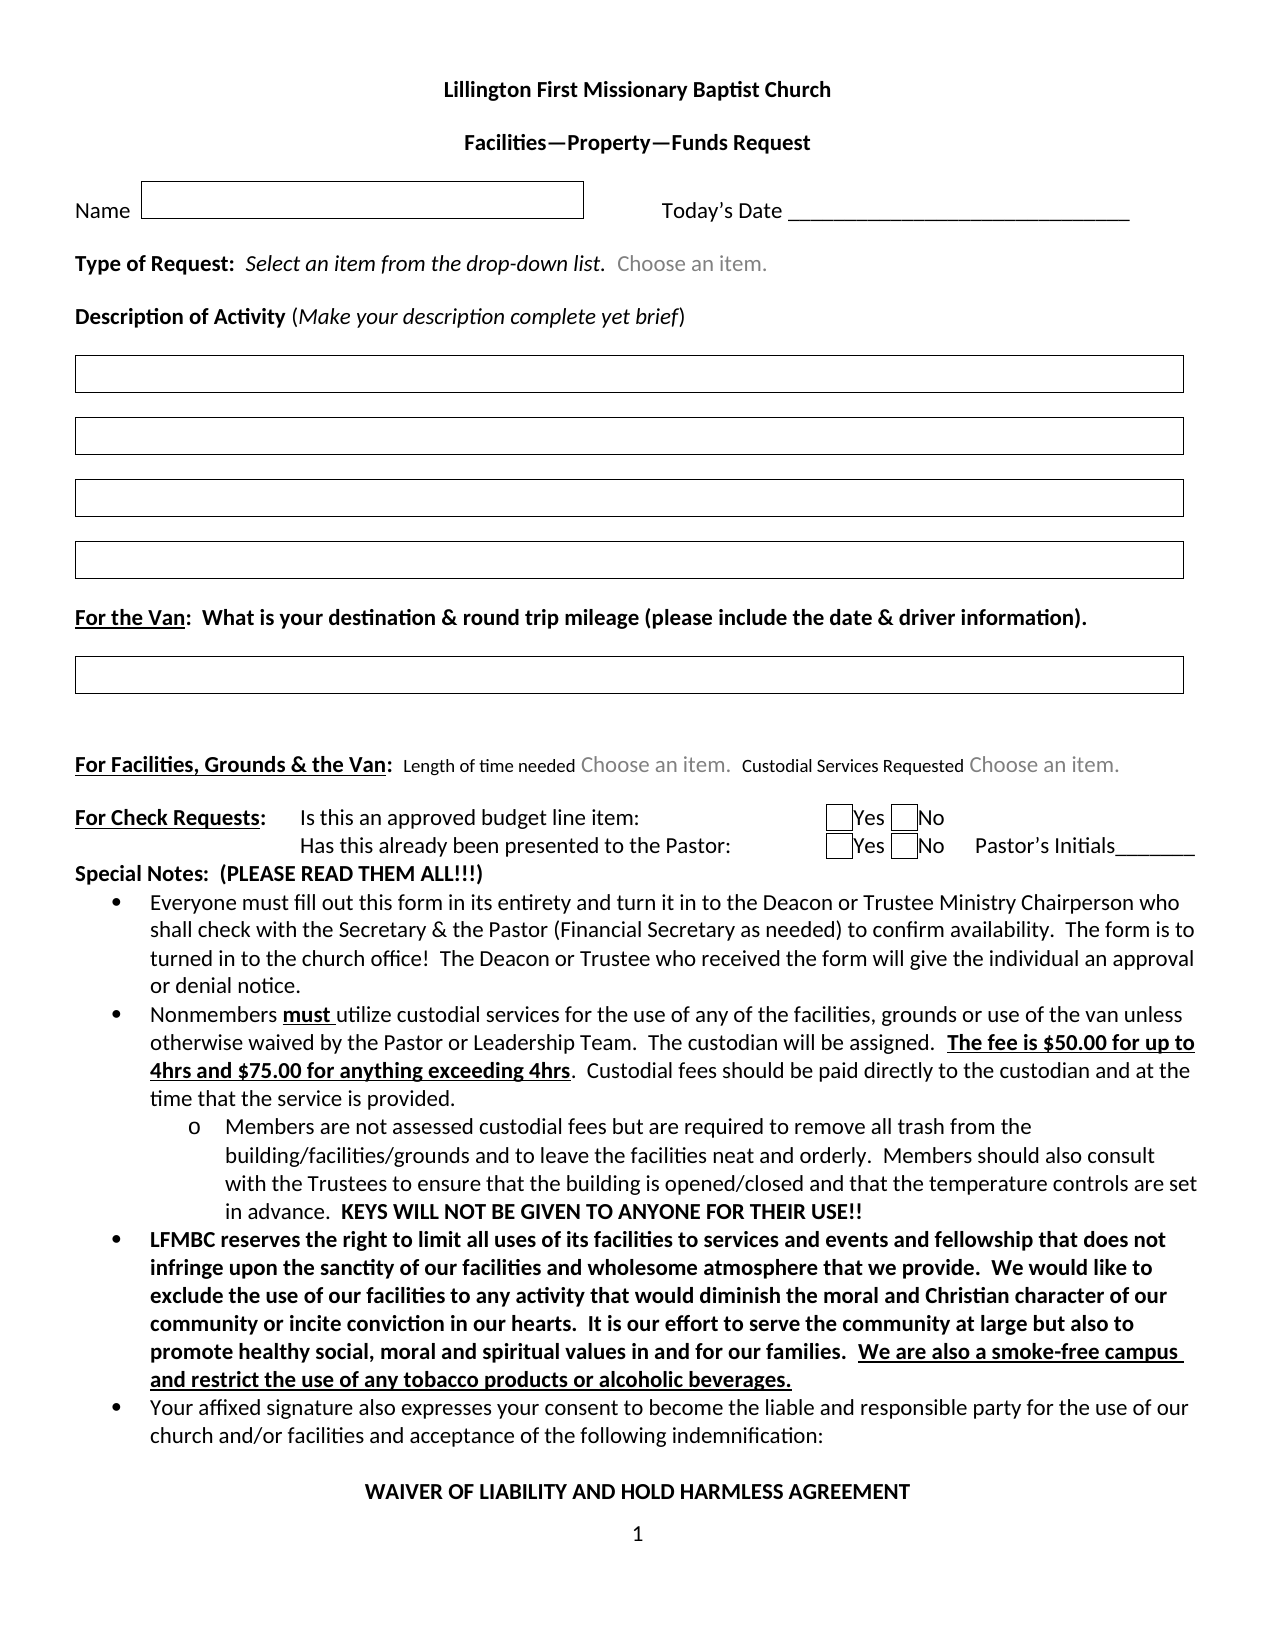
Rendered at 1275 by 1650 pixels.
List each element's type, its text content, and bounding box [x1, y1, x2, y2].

list Nonmembers must utilize custodial services for the use of any of the facilities, grounds or use of the van unless otherwise waived by the Pastor or Leadership Team. The custodian will be assigned. The fee is $50.00 for up to 4hrs and $75.00 for anything exceeding 4hrs. Custodial fees should be paid directly to the custodian and at the time that the service is provided. [112, 1000, 1200, 1112]
text Has this already been presented to the Pastor: Yes No Pastor’s Initials_______ [225, 832, 1200, 859]
text WAIVER OF LIABILITY AND HOLD HARMLESS AGREEMENT [75, 1477, 1200, 1505]
list Members are not assessed custodial fees but are required to remove all trash from the building/facilities/grounds and to leave the facilities neat and orderly. Members should also consult with the Trustees to ensure that the building is opened/closed and that the temperature controls are set in advance. KEYS WILL NOT BE GIVEN TO ANYONE FOR THEIR USE!! [187, 1112, 1200, 1225]
text For Facilities, Grounds & the Van: Length of time needed Custodial Services Requested [75, 751, 1200, 778]
text Facilities—Property—Funds Request [75, 128, 1200, 156]
text Name Today’s Date [75, 181, 1200, 224]
list Everyone must fill out this form in its entirety and turn it in to the Deacon or Trustee Ministry Chairperson who shall check with the Secretary & the Pastor (Financial Secretary as needed) to confirm availability. The form is to turned in to the church office! The Deacon or Trustee who received the form will give the individual an approval or denial notice. [112, 888, 1200, 1000]
text Special Notes: (PLEASE READ THEM ALL!!!) [75, 859, 1200, 888]
list Your affixed signature also expresses your consent to become the liable and responsible party for the use of our church and/or facilities and acceptance of the following indemnification: [112, 1393, 1200, 1449]
text For the Van: What is your destination & round trip mileage (please include the date & driver information). [75, 603, 1200, 631]
text For Check Requests: Is this an approved budget line item: Yes No [75, 803, 1200, 832]
text Description of Activity (Make your description complete yet brief) [75, 302, 1200, 330]
text Lillington First Missionary Baptist Church [75, 75, 1200, 103]
text Type of Request: Select an item from the drop-down list. [75, 249, 1200, 277]
list LFMBC reserves the right to limit all uses of its facilities to services and events and fellowship that does not infringe upon the sanctity of our facilities and wholesome atmosphere that we provide. We would like to exclude the use of our facilities to any activity that would diminish the moral and Christian character of our community or incite conviction in our hearts. It is our effort to serve the community at large but also to promote healthy social, moral and spiritual values in and for our families. We are also a smoke-free campus and restrict the use of any tobacco products or alcoholic beverages. [112, 1225, 1200, 1393]
